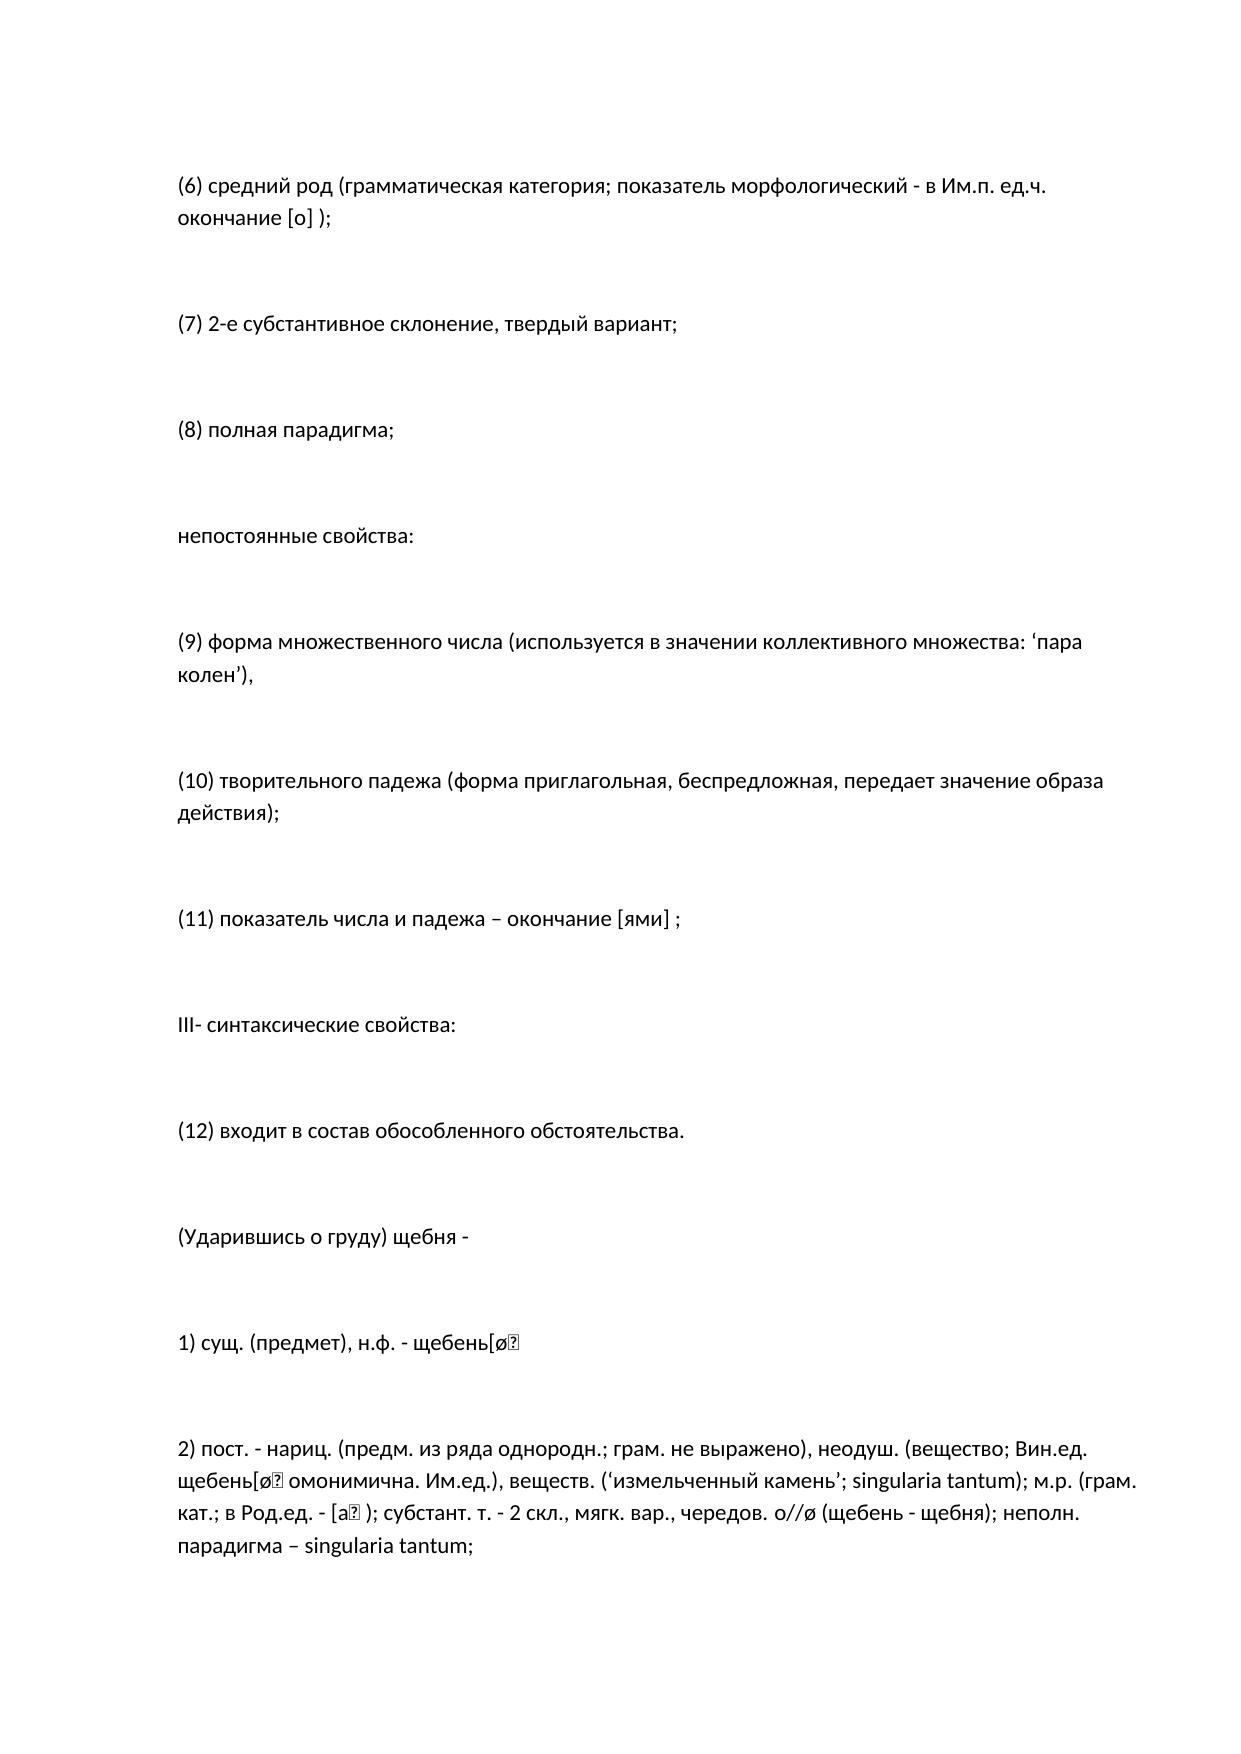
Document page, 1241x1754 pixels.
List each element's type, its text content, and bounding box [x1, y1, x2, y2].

text (7) 2-е субстантивное склонение, твердый вариант; [177, 309, 1152, 337]
text (11) показатель числа и падежа – окончание [ями] ; [177, 904, 1152, 932]
text (12) входит в состав обособленного обстоятельства. [177, 1116, 1152, 1144]
text (Ударившись о груду) щебня - [177, 1222, 1152, 1250]
text непостоянные свойства: [177, 521, 1152, 549]
text (8) полная парадигма; [177, 415, 1152, 443]
text III- синтаксические свойства: [177, 1010, 1152, 1038]
text (9) форма множественного числа (используется в значении коллективного множества: ‘пара колен’), [177, 627, 1152, 688]
text (10) творительного падежа (форма приглагольная, беспредложная, передает значение образа действия); [177, 766, 1152, 826]
text (6) средний род (грамматическая категория; показатель морфологический - в Им.п. ед.ч. окончание [о] ); [177, 171, 1152, 231]
text 1) сущ. (предмет), н.ф. - щебень[ø [177, 1328, 1152, 1356]
text 2) пост. - нариц. (предм. из ряда однородн.; грам. не выражено), неодуш. (вещество; Вин.ед. щебень[ø омонимична. Им.ед.), веществ. (‘измельченный камень’; singularia tantum); м.р. (грам. кат.; в Род.ед. - [а ); субстант. т. - 2 скл., мягк. вар., чередов. о//ø (щебень - щебня); неполн. парадигма – singularia tantum; [177, 1434, 1152, 1559]
